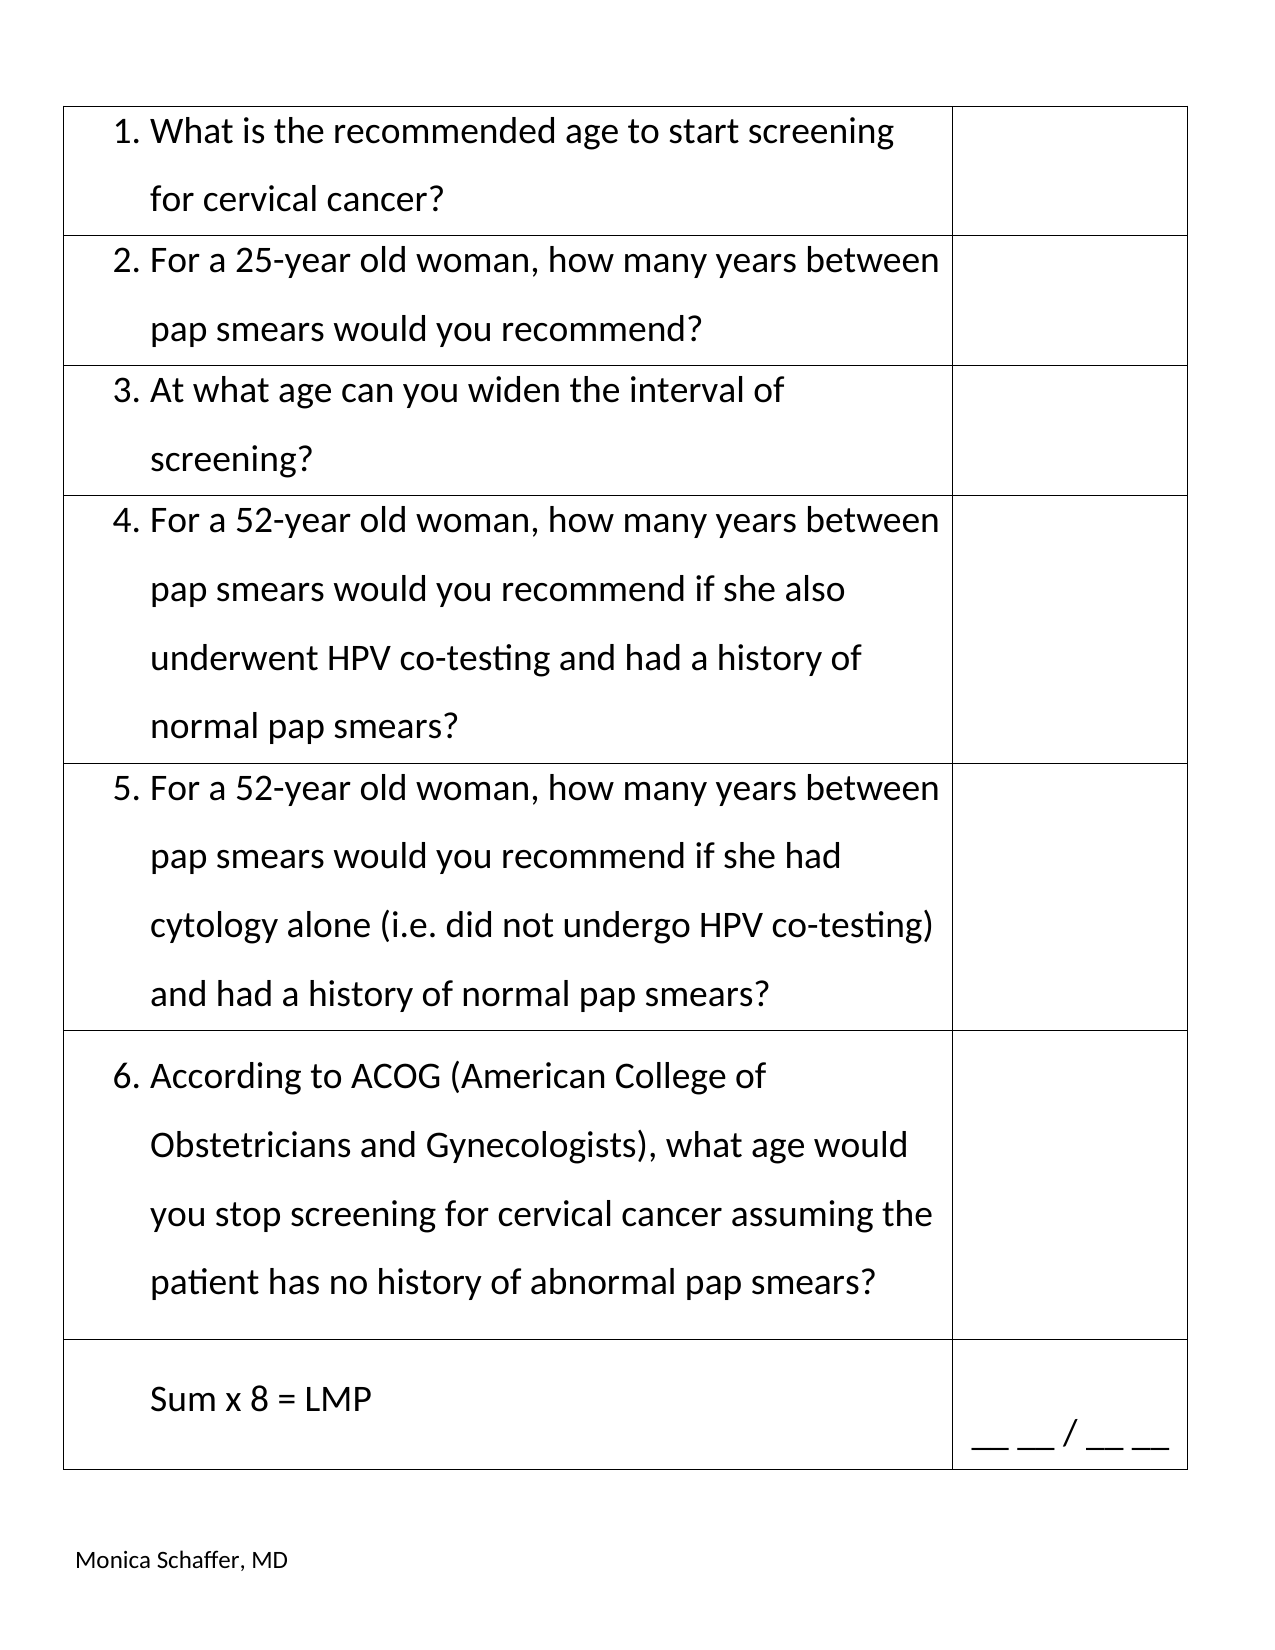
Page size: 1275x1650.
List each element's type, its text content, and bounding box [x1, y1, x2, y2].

table_cell Sum x 8 = LMP [64, 1340, 952, 1469]
table_cell __ __ / __ __ [953, 1340, 1187, 1469]
table_cell [953, 366, 1187, 495]
table_cell [953, 1031, 1187, 1339]
table_header What is the recommended age to start screening for cervical cancer? [64, 107, 952, 235]
table_cell According to ACOG (American College of Obstetricians and Gynecologists), what age would you stop screening for cervical cancer assuming the patient has no history of abnormal pap smears? [64, 1031, 952, 1339]
table_header [953, 107, 1187, 235]
table_cell [953, 764, 1187, 1030]
table_cell For a 25-year old woman, how many years between pap smears would you recommend? [64, 236, 952, 365]
table_cell For a 52-year old woman, how many years between pap smears would you recommend if she also underwent HPV co-testing and had a history of normal pap smears? [64, 496, 952, 763]
table_cell For a 52-year old woman, how many years between pap smears would you recommend if she had cytology alone (i.e. did not undergo HPV co-testing) and had a history of normal pap smears? [64, 764, 952, 1030]
table_cell [953, 236, 1187, 365]
table_cell At what age can you widen the interval of screening? [64, 366, 952, 495]
table_cell [953, 496, 1187, 763]
